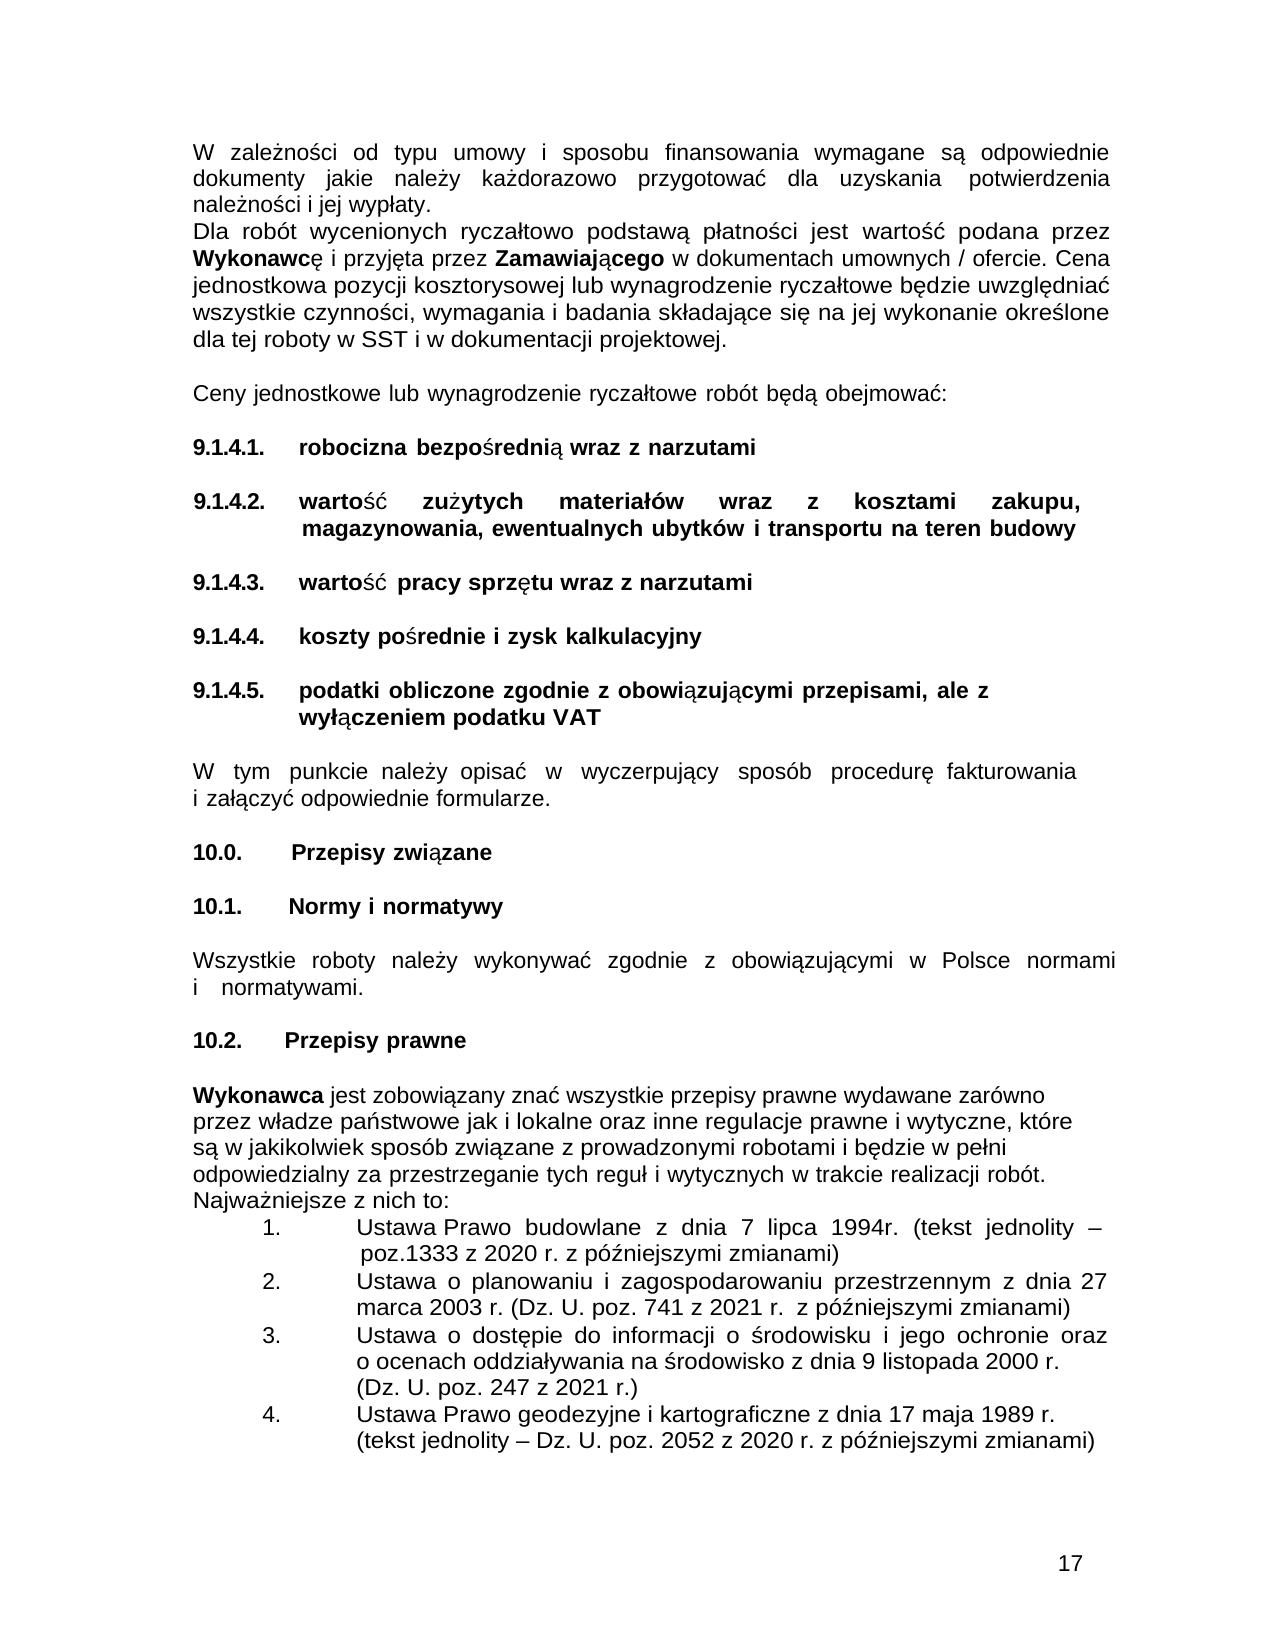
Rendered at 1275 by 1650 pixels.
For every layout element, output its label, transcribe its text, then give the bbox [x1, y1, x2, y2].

text Dla robót wycenionych ryczałtowo podstawą płatności jest wartość podana przez Wykonawcę i przyjęta przez Zamawiającego w dokumentach umownych / ofercie. Cena jednostkowa pozycji kosztorysowej lub wynagrodzenie ryczałtowe będzie uwzględniać wszystkie czynności, wymagania i badania składające się na jej wykonanie określone dla tej roboty w SST i w dokumentacji projektowej. [193, 218, 1110, 353]
text wyłączeniem podatku VAT [298, 704, 1152, 731]
text W tym punkcie należy opisać w wyczerpujący sposób procedurę fakturowania i załączyć odpowiednie formularze. [193, 758, 1079, 811]
list podatki obliczone zgodnie z obowiązującymi przepisami, ale z [193, 677, 1152, 704]
list wartość pracy sprzętu wraz z narzutami [193, 569, 1152, 596]
list koszty pośrednie i zysk kalkulacyjny [193, 623, 1152, 649]
text Wszystkie roboty należy wykonywać zgodnie z obowiązującymi w Polsce normami i normatywami. [193, 947, 1120, 1000]
text poz.1333 z 2020 r. z późniejszymi zmianami) [360, 1240, 1152, 1267]
list Normy i normatywy [193, 893, 1152, 919]
text Wykonawca jest zobowiązany znać wszystkie przepisy prawne wydawane zarówno przez władze państwowe jak i lokalne oraz inne regulacje prawne i wytyczne, które są w jakikolwiek sposób związane z prowadzonymi robotami i będzie w pełni odpowiedzialny za przestrzeganie tych reguł i wytycznych w trakcie realizacji robót. Najważniejsze z nich to: [193, 1082, 1081, 1213]
list wartość zużytych materiałów wraz z kosztami zakupu, [169, 488, 1081, 514]
list Ustawa o dostępie do informacji o środowisku i jego ochronie oraz o ocenach oddziaływania na środowisko z dnia 9 listopada 2000 r. (Dz. U. poz. 247 z 2021 r.) [262, 1322, 1110, 1401]
list Ustawa o planowaniu i zagospodarowaniu przestrzennym z dnia 27 marca 2003 r. (Dz. U. poz. 741 z 2021 r. z późniejszymi zmianami) [262, 1268, 1110, 1320]
text W zależności od typu umowy i sposobu finansowania wymagane są odpowiednie dokumenty jakie należy każdorazowo przygotować dla uzyskania potwierdzenia należności i jej wypłaty. [193, 139, 1110, 218]
list robocizna bezpośrednią wraz z narzutami [193, 434, 1152, 460]
list Ustawa Prawo budowlane z dnia 7 lipca 1994r. (tekst jednolity – [262, 1214, 1152, 1240]
subtitle Przepisy prawne [193, 1027, 1152, 1054]
subtitle Przepisy związane [193, 839, 1152, 866]
text Ceny jednostkowe lub wynagrodzenie ryczałtowe robót będą obejmować: [193, 380, 1152, 406]
list Ustawa Prawo geodezyjne i kartograficzne z dnia 17 maja 1989 r. (tekst jednolity – Dz. U. poz. 2052 z 2020 r. z późniejszymi zmianami) [262, 1401, 1110, 1453]
text magazynowania, ewentualnych ubytków i transportu na teren budowy [169, 515, 1076, 541]
